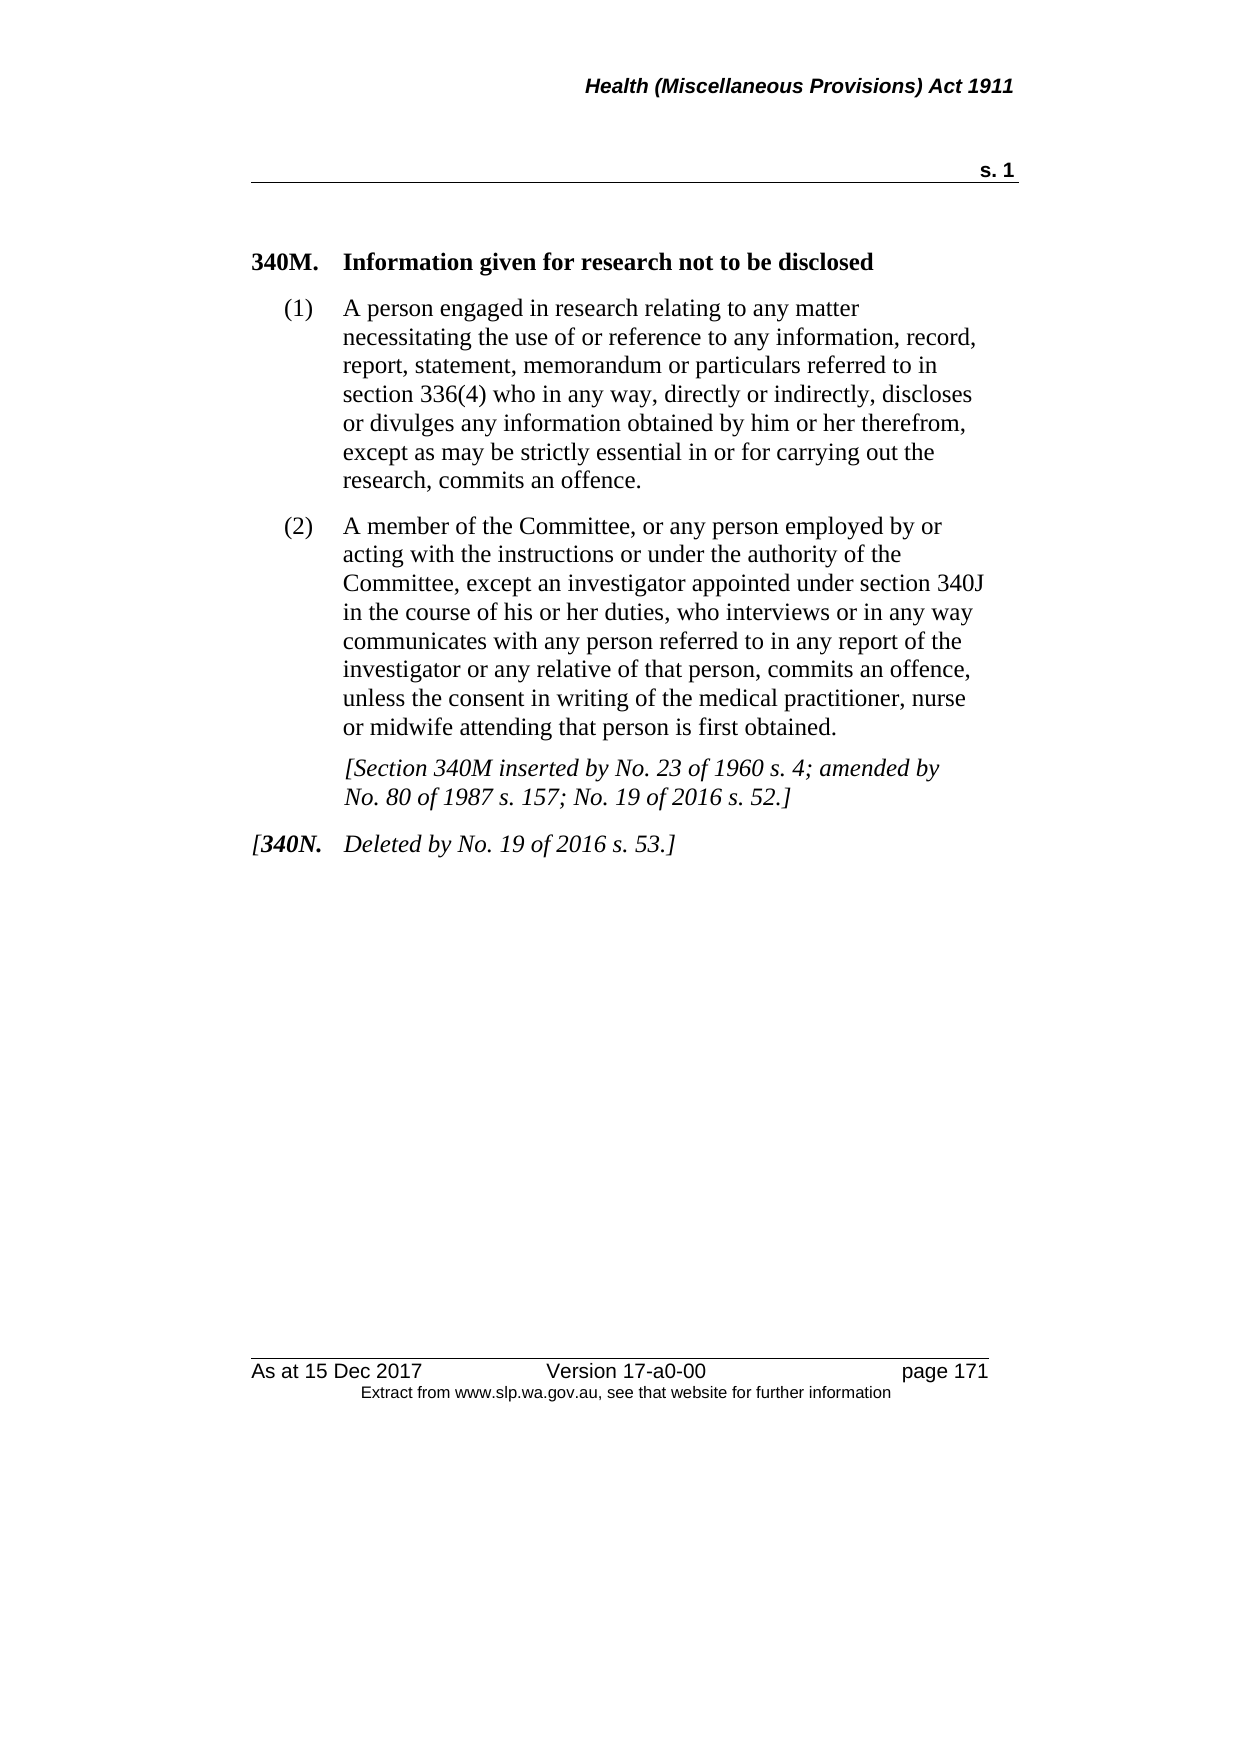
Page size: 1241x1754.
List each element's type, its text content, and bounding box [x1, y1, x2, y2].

subtitle 340M. Information given for research not to be disclosed [251, 247, 989, 276]
text [340N. Deleted by No. 19 of 2016 s. 53.] [251, 829, 989, 858]
text (2) A member of the Committee, or any person employed by or acting with the instructions or under the authority of the Committee, except an investigator appointed under section 340J in the course of his or her duties, who interviews or in any way communicates with any person referred to in any report of the investigator or any relative of that person, commits an offence, unless the consent in writing of the medical practitioner, nurse or midwife attending that person is first obtained. [251, 511, 989, 741]
text [Section 340M inserted by No. 23 of 1960 s. 4; amended by No. 80 of 1987 s. 157; No. 19 of 2016 s. 52.] [251, 753, 989, 811]
text (1) A person engaged in research relating to any matter necessitating the use of or reference to any information, record, report, statement, memorandum or particulars referred to in section 336(4) who in any way, directly or indirectly, discloses or divulges any information obtained by him or her therefrom, except as may be strictly essential in or for carrying out the research, commits an offence. [251, 293, 989, 494]
